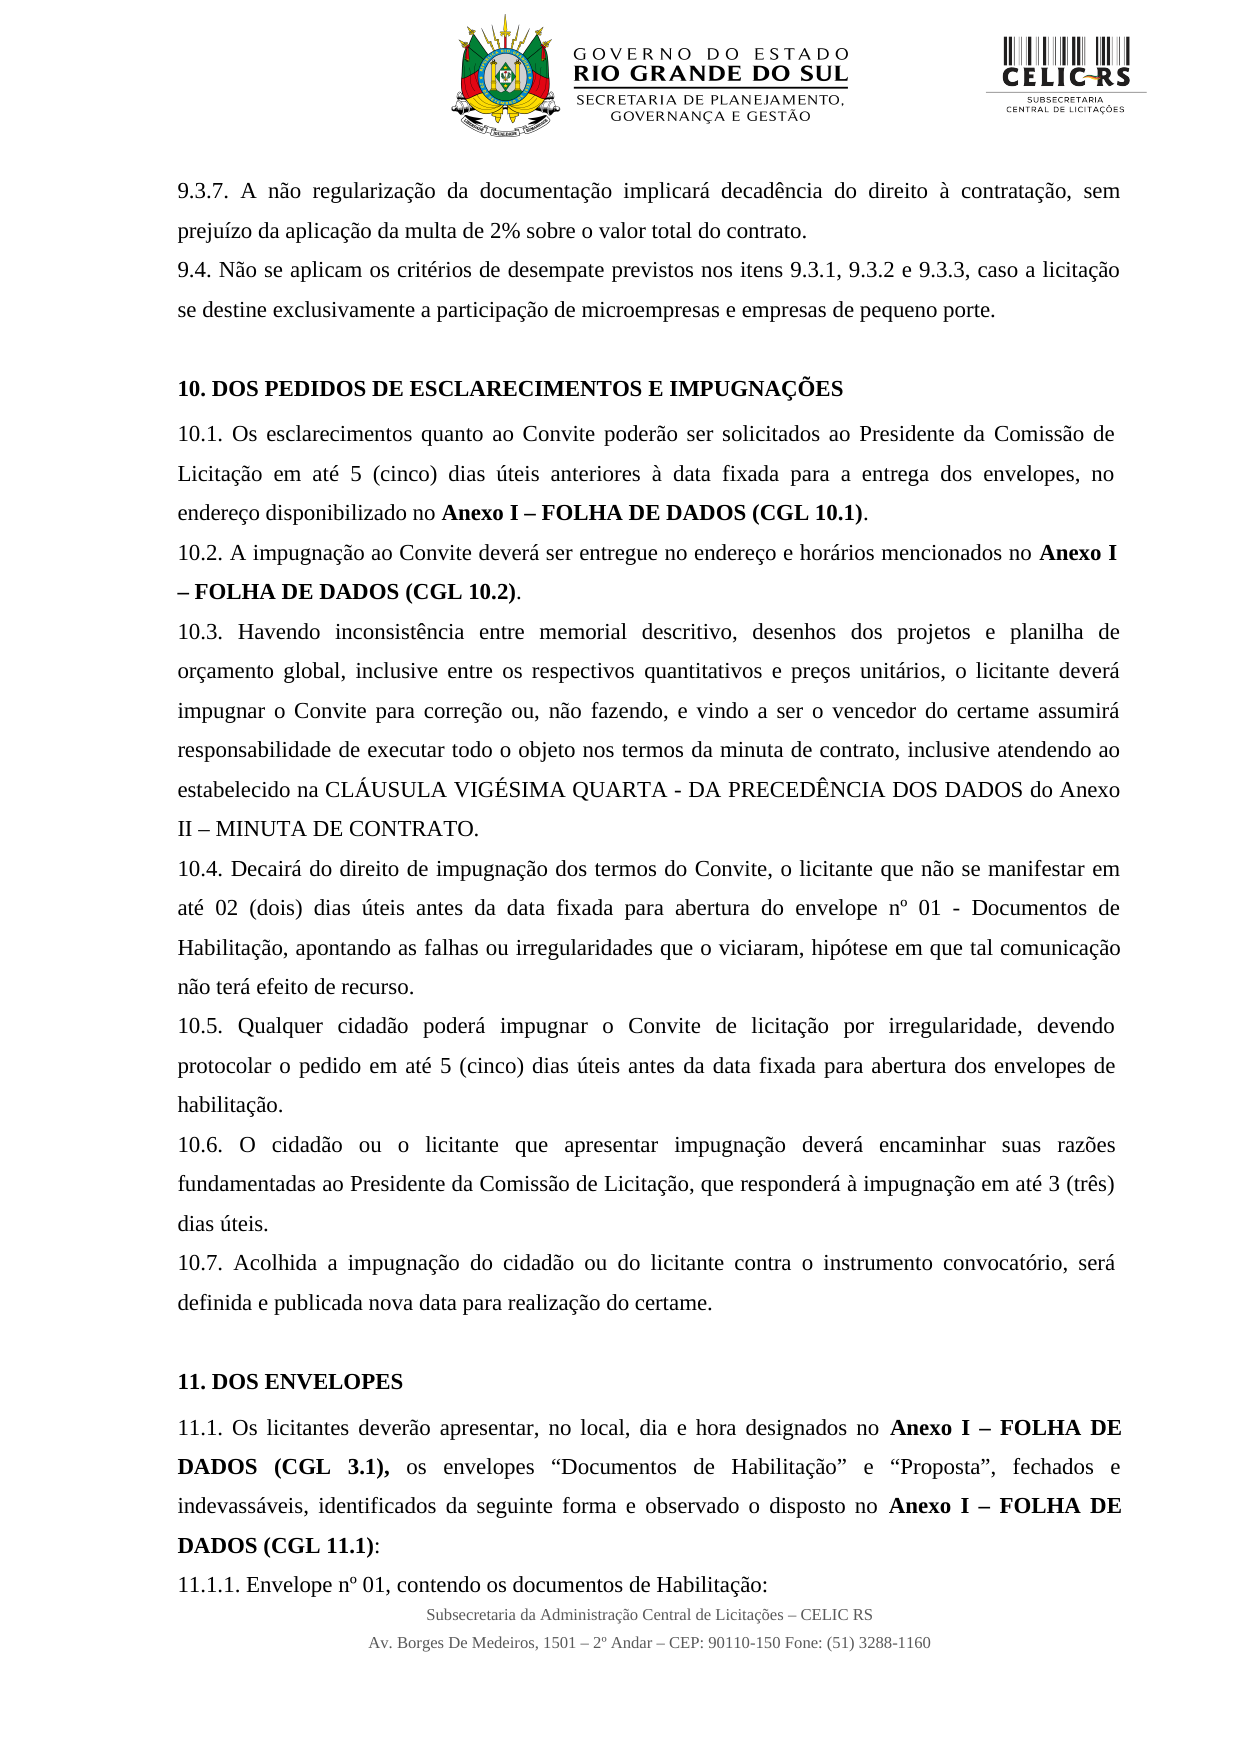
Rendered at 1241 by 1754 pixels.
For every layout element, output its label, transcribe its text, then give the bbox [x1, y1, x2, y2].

text 10.6. O cidadão ou o licitante que apresentar impugnação deverá encaminhar suas razões fundamentadas ao Presidente da Comissão de Licitação, que responderá à impugnação em até 3 (três) dias úteis. [177, 1131, 1117, 1236]
text 11.1. Os licitantes deverão apresentar, no local, dia e hora designados no Anexo I – FOLHA DE DADOS (CGL 3.1), os envelopes “Documentos de Habilitação” e “Proposta”, fechados e indevassáveis, identificados da seguinte forma e observado o disposto no Anexo I – FOLHA DE DADOS (CGL 11.1): [177, 1413, 1122, 1558]
subtitle 11. DOS ENVELOPES [177, 1368, 1122, 1394]
text 10.1. Os esclarecimentos quanto ao Convite poderão ser solicitados ao Presidente da Comissão de Licitação em até 5 (cinco) dias úteis anteriores à data fixada para a entrega dos envelopes, no endereço disponibilizado no Anexo I – FOLHA DE DADOS (CGL 10.1). [177, 420, 1117, 526]
text 10.4. Decairá do direito de impugnação dos termos do Convite, o licitante que não se manifestar em até 02 (dois) dias úteis antes da data fixada para abertura do envelope nº 01 - Documentos de Habilitação, apontando as falhas ou irregularidades que o viciaram, hipótese em que tal comunicação não terá efeito de recurso. [177, 854, 1122, 999]
subtitle 10. DOS PEDIDOS DE ESCLARECIMENTOS E IMPUGNAÇÕES [177, 374, 1122, 401]
text 11.1.1. Envelope nº 01, contendo os documentos de Habilitação: [177, 1571, 1122, 1598]
text 10.3. Havendo inconsistência entre memorial descritivo, desenhos dos projetos e planilha de orçamento global, inclusive entre os respectivos quantitativos e preços unitários, o licitante deverá impugnar o Convite para correção ou, não fazendo, e vindo a ser o vencedor do certame assumirá responsabilidade de executar todo o objeto nos termos da minuta de contrato, inclusive atendendo ao estabelecido na CLÁUSULA VIGÉSIMA QUARTA - DA PRECEDÊNCIA DOS DADOS do Anexo II – MINUTA DE CONTRATO. [177, 618, 1122, 841]
text 10.5. Qualquer cidadão poderá impugnar o Convite de licitação por irregularidade, devendo protocolar o pedido em até 5 (cinco) dias úteis antes da data fixada para abertura dos envelopes de habilitação. [177, 1012, 1117, 1118]
picture [983, 31, 1148, 118]
text 9.4. Não se aplicam os critérios de desempate previstos nos itens 9.3.1, 9.3.2 e 9.3.3, caso a licitação se destine exclusivamente a participação de microempresas e empresas de pequeno porte. [177, 256, 1122, 322]
text 9.3.7. A não regularização da documentação implicará decadência do direito à contratação, sem prejuízo da aplicação da multa de 2% sobre o valor total do contrato. [177, 177, 1122, 243]
text 10.2. A impugnação ao Convite deverá ser entregue no endereço e horários mencionados no Anexo I – FOLHA DE DADOS (CGL 10.2). [177, 539, 1117, 604]
text 10.7. Acolhida a impugnação do cidadão ou do licitante contra o instrumento convocatório, será definida e publicada nova data para realização do certame. [177, 1249, 1117, 1315]
picture [451, 14, 848, 137]
